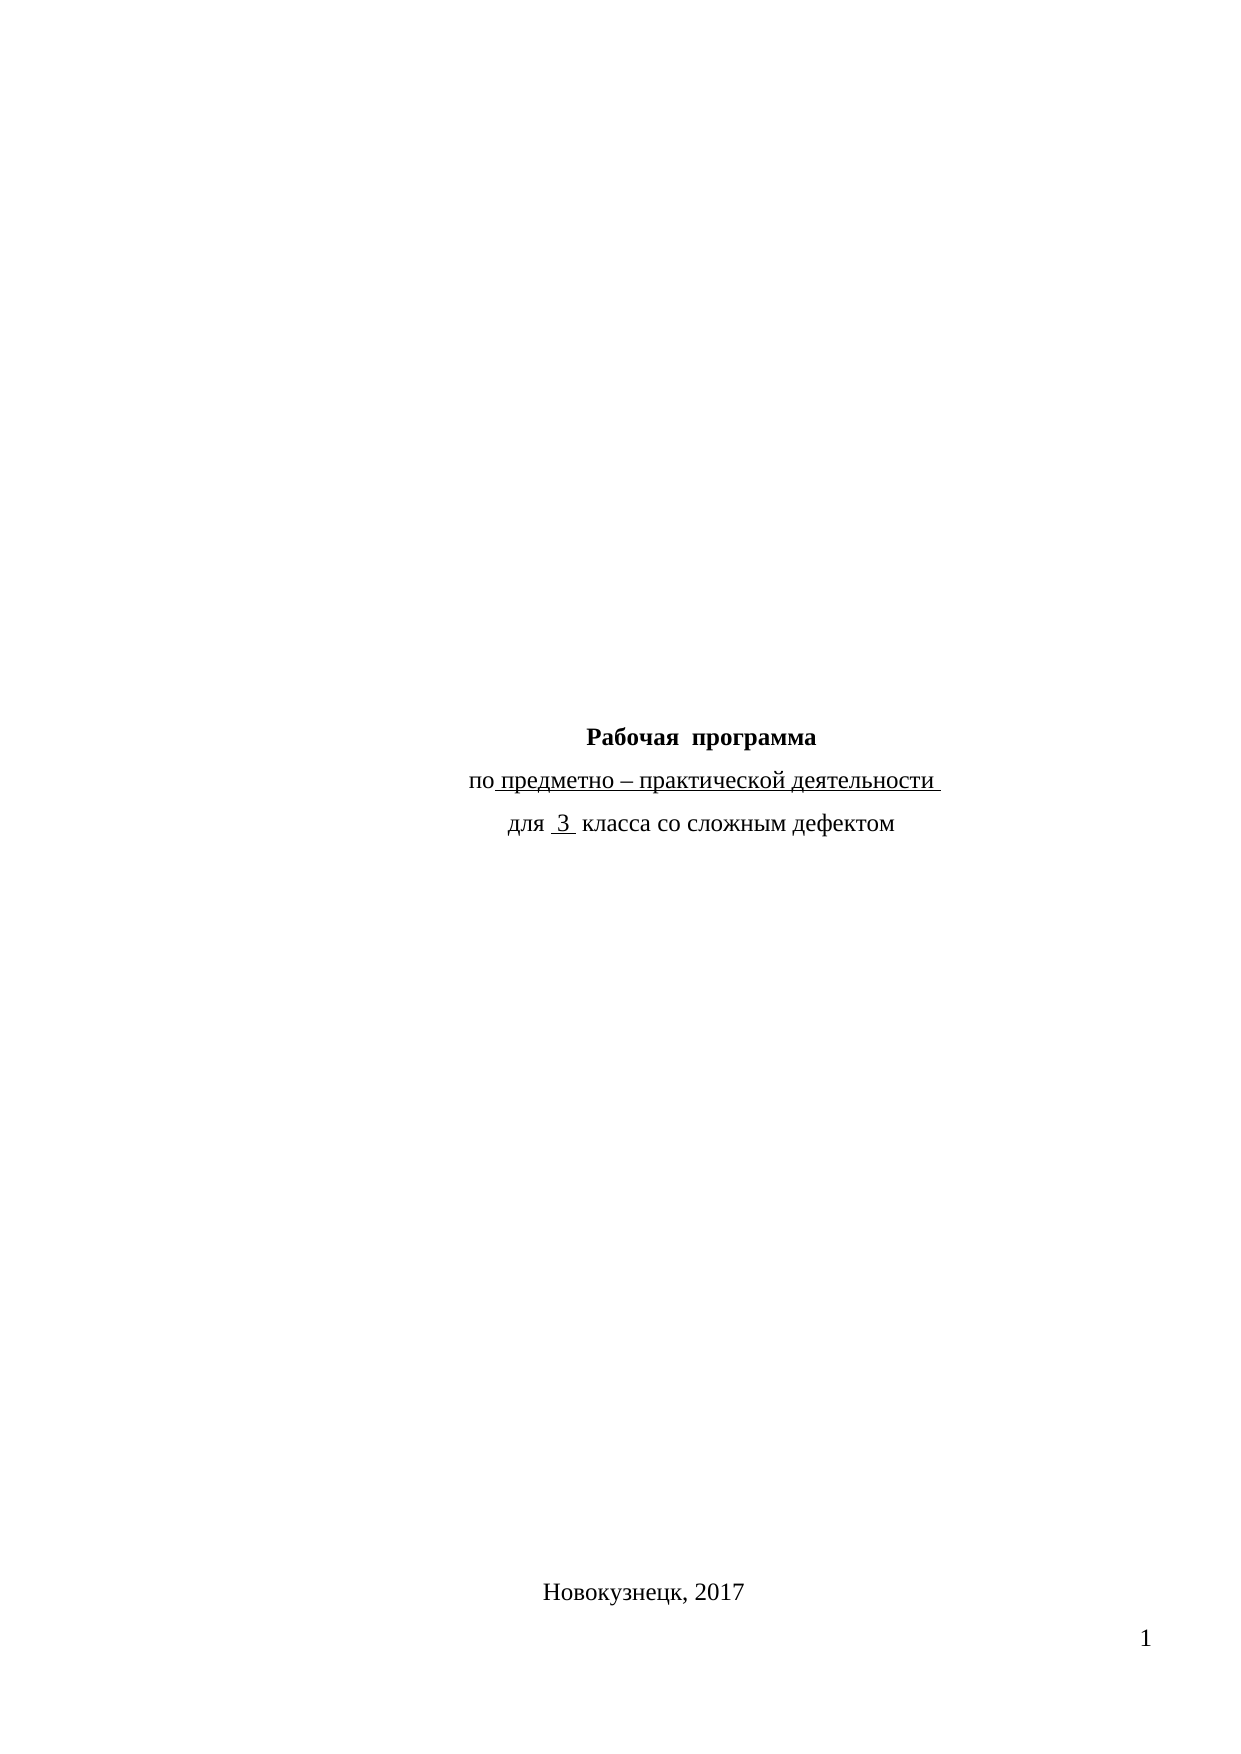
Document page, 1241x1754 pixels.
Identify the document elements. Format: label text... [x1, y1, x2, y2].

text Рабочая программа [177, 722, 1152, 751]
text для 3 класса со сложным дефектом [177, 808, 1152, 837]
text Новокузнецк, 2017 [177, 1577, 1152, 1606]
text по предметно – практической деятельности [177, 765, 1152, 794]
